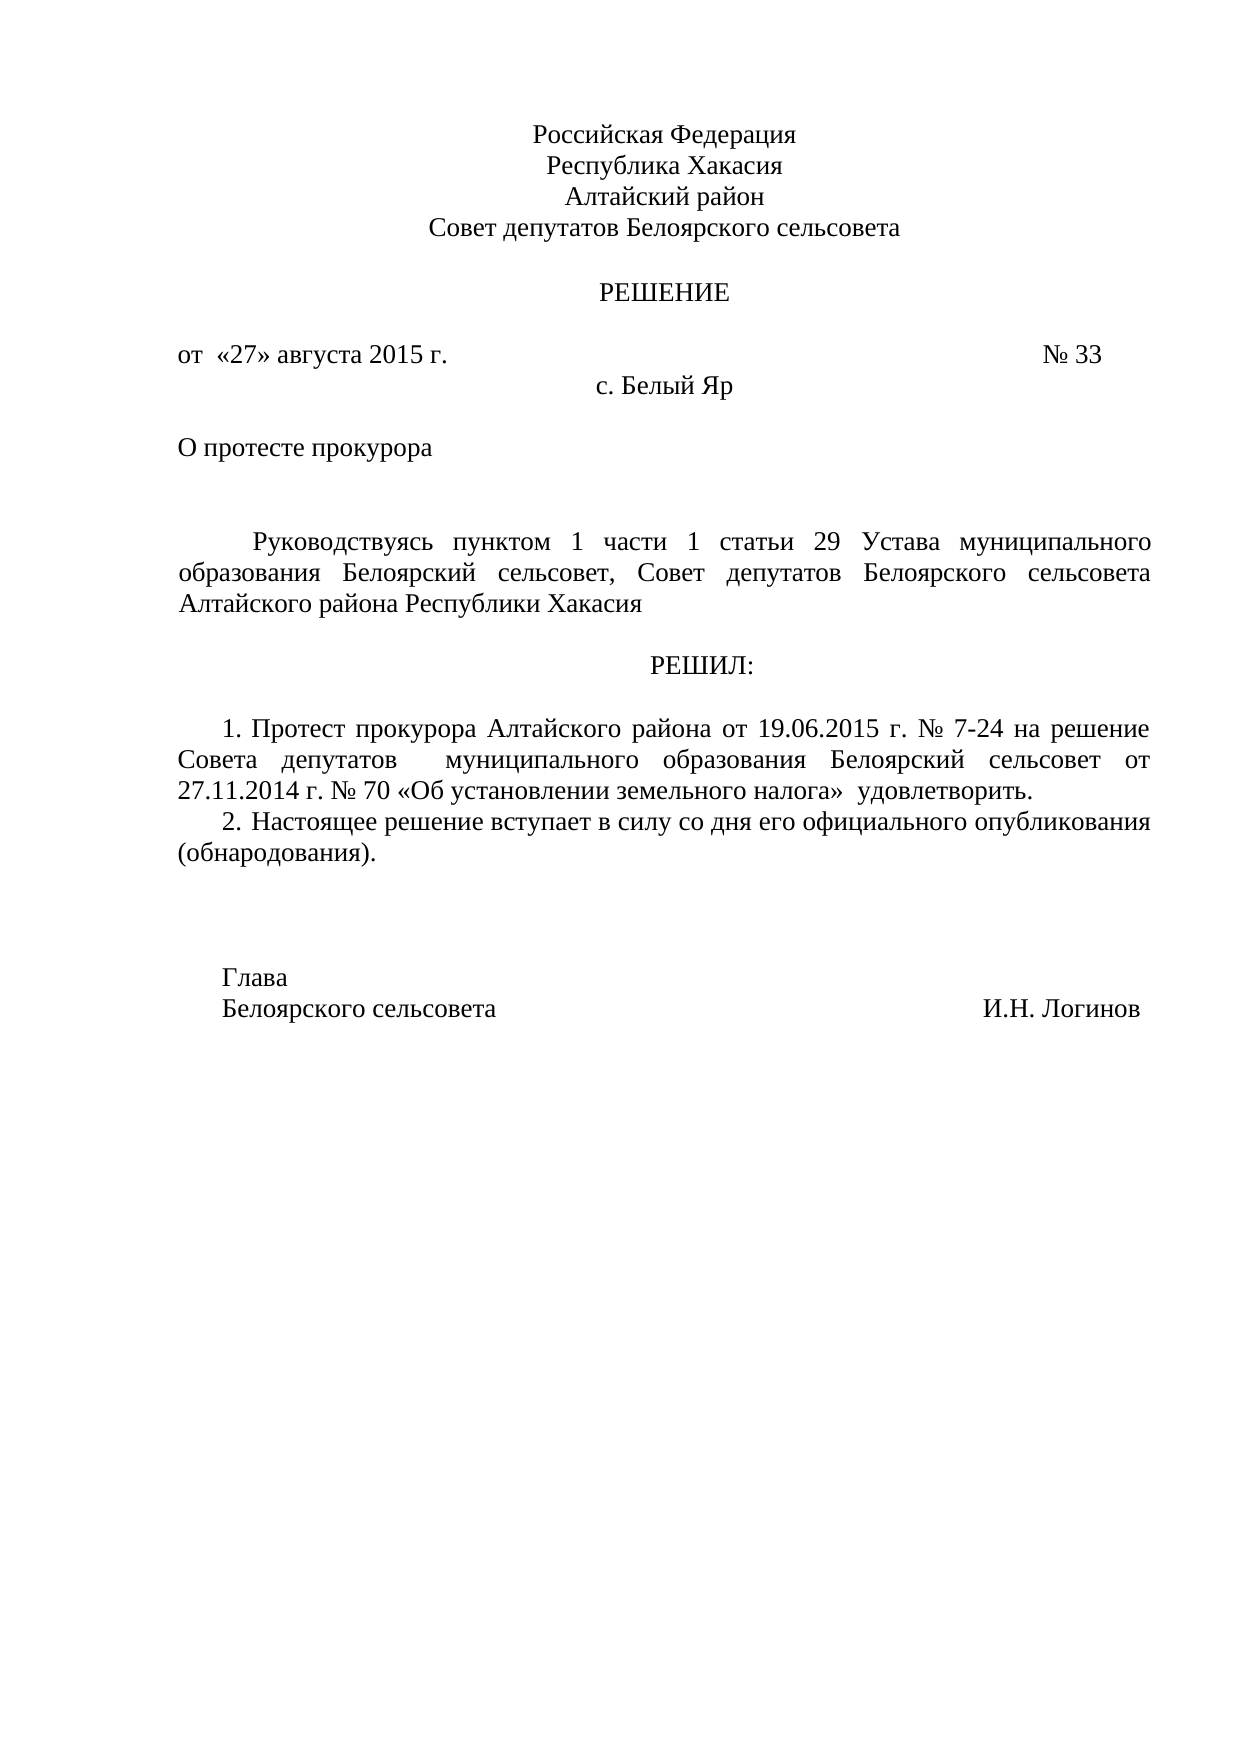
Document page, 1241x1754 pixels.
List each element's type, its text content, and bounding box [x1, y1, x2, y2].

text Совет депутатов Белоярского сельсовета [177, 212, 1152, 243]
text с. Белый Яр [177, 369, 1152, 400]
text РЕШИЛ: [178, 649, 1152, 681]
text О протесте прокурора [177, 431, 679, 463]
text РЕШЕНИЕ [177, 276, 1152, 307]
list Протест прокурора Алтайского района от 19.06.2015 г. № 7-24 на решение Совета депутатов муниципального образования Белоярский сельсовет от 27.11.2014 г. № 70 «Об установлении земельного налога» удовлетворить. [177, 712, 1152, 805]
text от «27» августа 2015 г. № 33 [177, 338, 1152, 369]
text Республика Хакасия [177, 149, 1152, 180]
text Российская Федерация [177, 118, 1152, 149]
text Глава [222, 961, 1152, 992]
text Алтайский район [177, 180, 1152, 212]
text Руководствуясь пунктом 1 части 1 статьи 29 Устава муниципального образования Белоярский сельсовет, Совет депутатов Белоярского сельсовета Алтайского района Республики Хакасия [178, 525, 1152, 618]
list Настоящее решение вступает в силу со дня его официального опубликования (обнародования). [177, 805, 1152, 867]
text Белоярского сельсовета И.Н. Логинов [222, 992, 1152, 1023]
